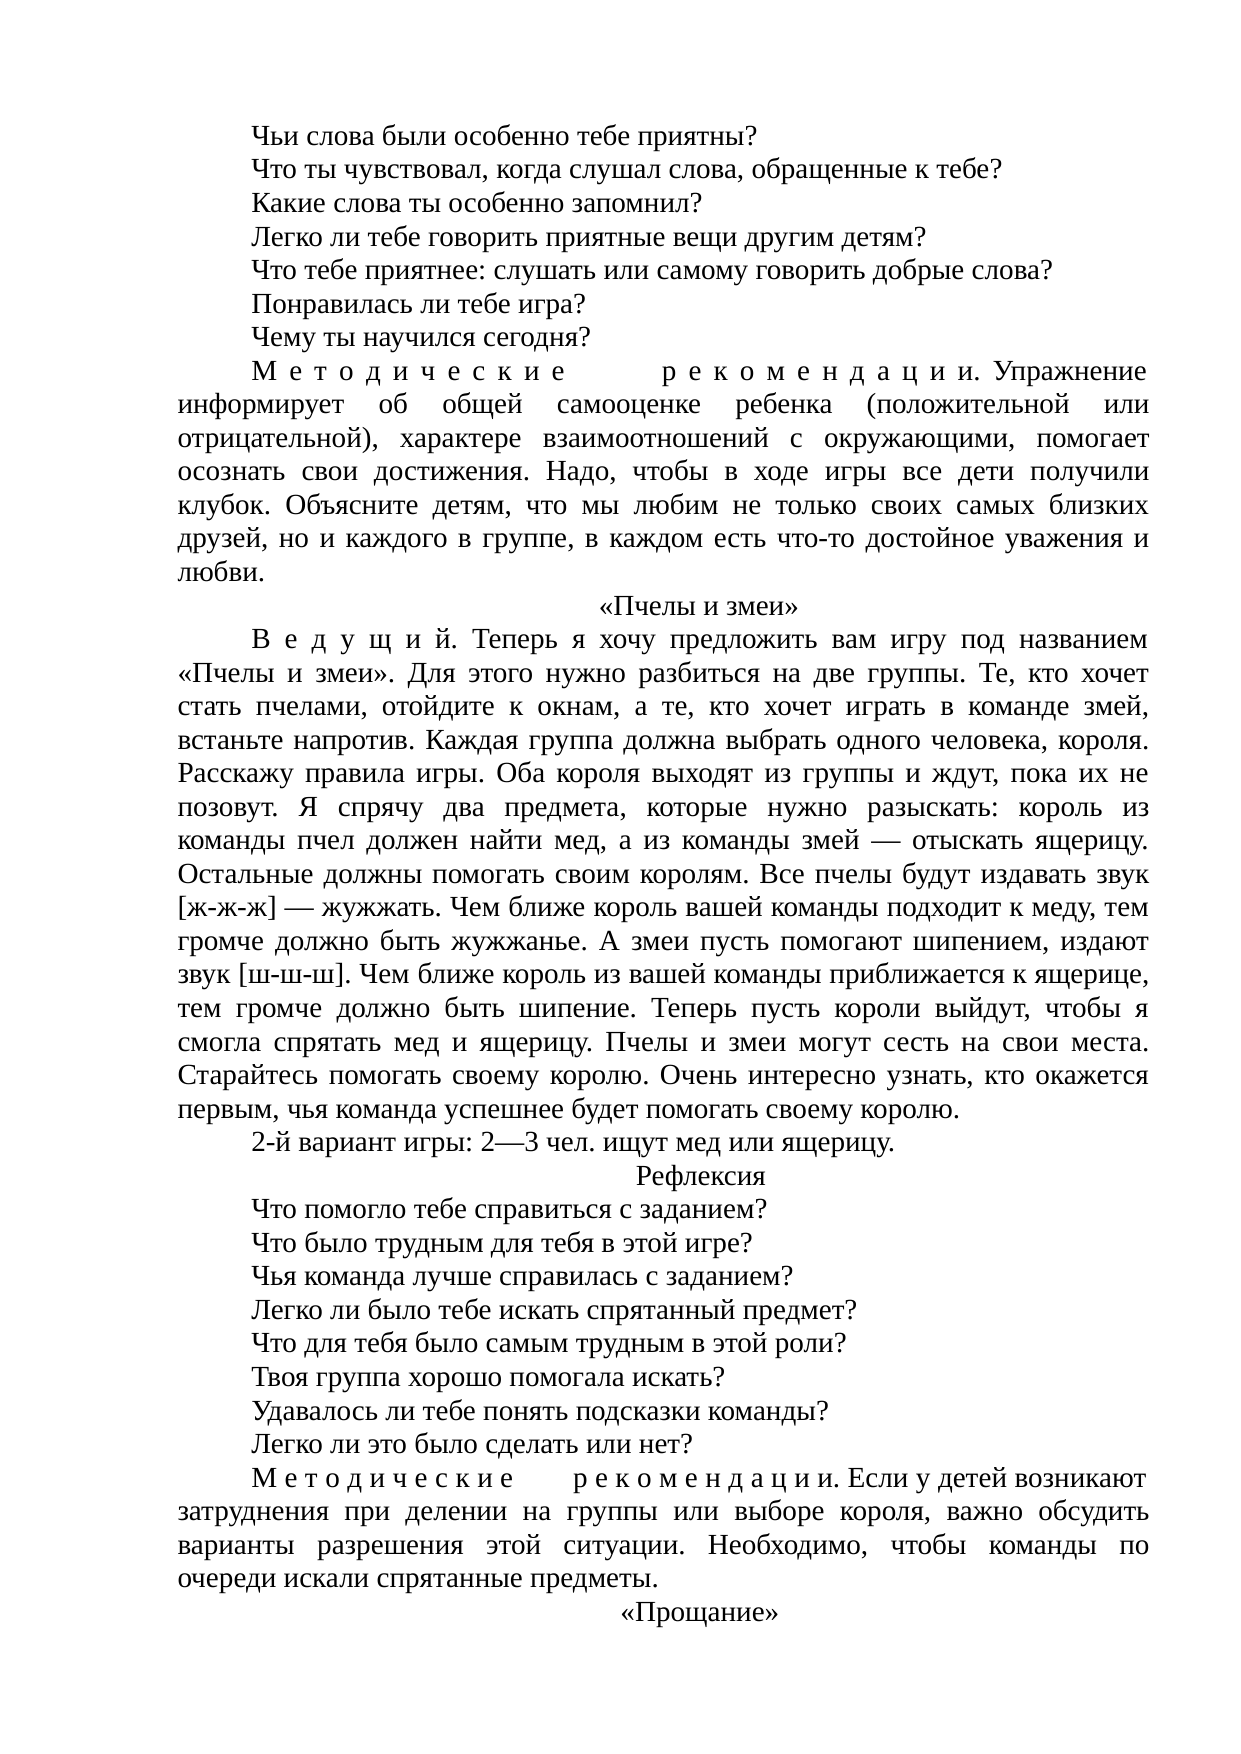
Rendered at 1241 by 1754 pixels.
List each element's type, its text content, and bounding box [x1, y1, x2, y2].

text М е т о д и ч е с к и е р е к о м е н д а ц и и. Упражнение информирует об общей самооценке ребенка (положительной или отрицательной), характере взаимоотношений с окружающими, помогает осознать свои достижения. Надо, чтобы в ходе игры все дети получили клубок. Объясните детям, что мы любим не только своих самых близких друзей, но и каждого в группе, в каждом есть что-то достойное уважения и любви. [177, 353, 1150, 588]
text 2-й вариант игры: 2—3 чел. ищут мед или ящерицу. [177, 1124, 1152, 1158]
text Что тебе приятнее: слушать или самому говорить добрые слова? [177, 252, 1150, 286]
text Что помогло тебе справиться с заданием? [177, 1191, 1150, 1225]
text Что ты чувствовал, когда слушал слова, обращенные к тебе? [177, 152, 1150, 185]
text Легко ли это было сделать или нет? [177, 1426, 1150, 1460]
text «Прощание» [177, 1594, 1148, 1627]
text Какие слова ты особенно запомнил? [177, 185, 1150, 219]
text Что было трудным для тебя в этой игре? [177, 1225, 1150, 1258]
text В е д у щ и й. Теперь я хочу предложить вам игру под названием «Пчелы и змеи». Для этого нужно разбиться на две группы. Те, кто хочет стать пчелами, отойдите к окнам, а те, кто хочет играть в команде змей, встаньте напротив. Каждая группа должна выбрать одного человека, короля. Расскажу правила игры. Оба короля выходят из группы и ждут, пока их не позовут. Я спрячу два предмета, которые нужно разыскать: король из команды пчел должен найти мед, а из команды змей — отыскать ящерицу. Остальные должны помогать своим королям. Все пчелы будут издавать звук [ж-ж-ж] — жужжать. Чем ближе король вашей команды подходит к меду, тем громче должно быть жужжанье. А змеи пусть помогают шипением, издают звук [ш-ш-ш]. Чем ближе король из вашей команды приближается к ящерице, тем громче должно быть шипение. Теперь пусть короли выйдут, чтобы я смогла спрятать мед и ящерицу. Пчелы и змеи могут сесть на свои места. Старайтесь помогать своему королю. Очень интересно узнать, кто окажется первым, чья команда успешнее будет помогать своему королю. [177, 621, 1150, 1124]
text Удавалось ли тебе понять подсказки команды? [177, 1393, 1150, 1426]
text Чьи слова были особенно тебе приятны? [177, 118, 1150, 152]
text Понравилась ли тебе игра? [177, 286, 1151, 319]
text Легко ли тебе говорить приятные вещи другим детям? [177, 219, 1150, 252]
text Твоя группа хорошо помогала искать? [177, 1359, 1150, 1393]
text Рефлексия [177, 1158, 1150, 1191]
text Что для тебя было самым трудным в этой роли? [177, 1326, 1150, 1359]
text Чему ты научился сегодня? [177, 319, 1150, 353]
text Чья команда лучше справилась с заданием? [177, 1258, 1150, 1292]
text «Пчелы и змеи» [177, 588, 1146, 621]
text Легко ли было тебе искать спрятанный предмет? [177, 1292, 1150, 1326]
text М е т о д и ч е с к и е р е к о м е н д а ц и и. Если у детей возникают затруднения при делении на группы или выборе короля, важно обсудить варианты разрешения этой ситуации. Необходимо, чтобы команды по очереди искали спрятанные предметы. [177, 1460, 1150, 1594]
